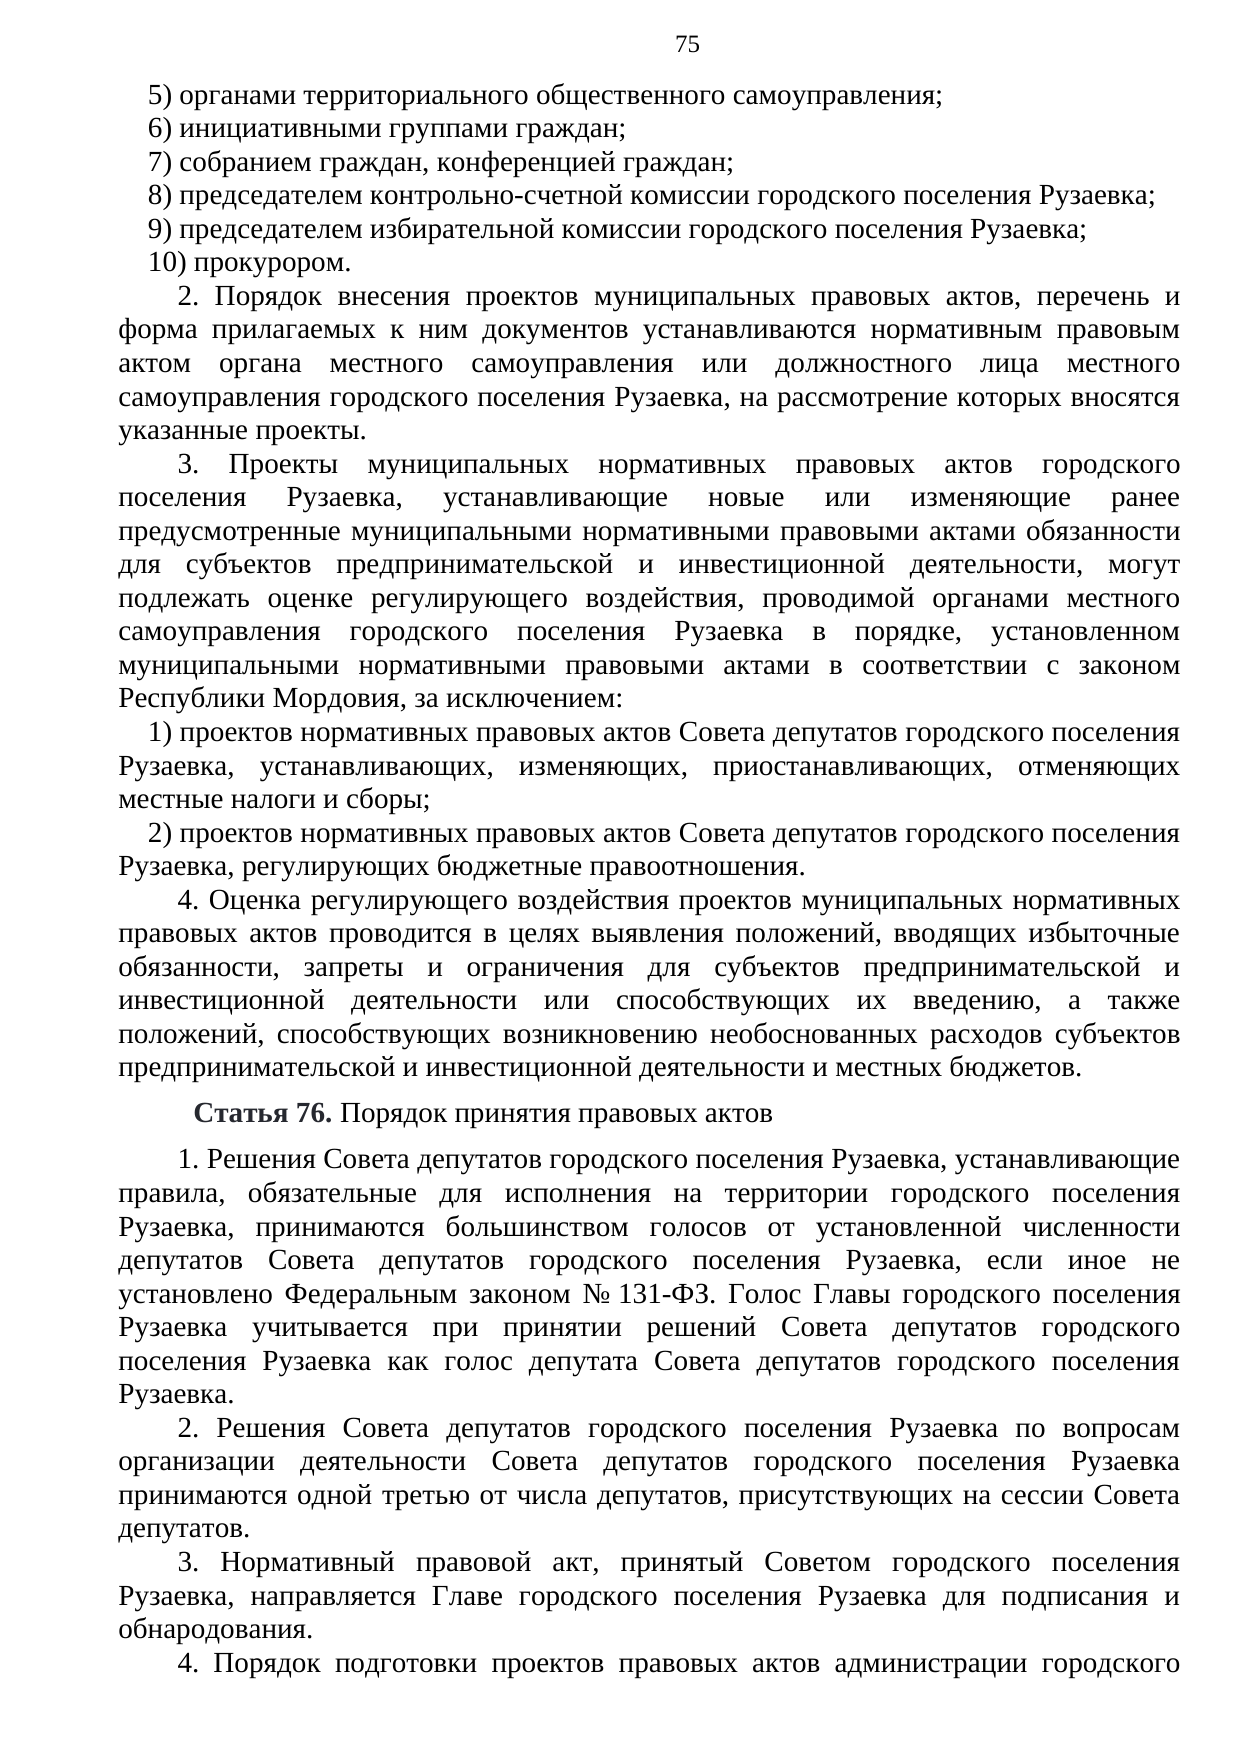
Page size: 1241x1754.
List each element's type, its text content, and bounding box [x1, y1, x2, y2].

text 7) собранием граждан, конференцией граждан; [118, 144, 1181, 177]
text 1. Решения Совета депутатов городского поселения Рузаевка, устанавливающие правила, обязательные для исполнения на территории городского поселения Рузаевка, принимаются большинством голосов от установленной численности депутатов Совета депутатов городского поселения Рузаевка, если иное не установлено Федеральным законом № 131-ФЗ. Голос Главы городского поселения Рузаевка учитывается при принятии решений Совета депутатов городского поселения Рузаевка как голос депутата Совета депутатов городского поселения Рузаевка. [118, 1142, 1181, 1410]
text 2. Порядок внесения проектов муниципальных правовых актов, перечень и форма прилагаемых к ним документов устанавливаются нормативным правовым актом органа местного самоуправления или должностного лица местного самоуправления городского поселения Рузаевка, на рассмотрение которых вносятся указанные проекты. [118, 278, 1181, 446]
text 10) прокурором. [118, 244, 1181, 278]
text 6) инициативными группами граждан; [118, 110, 1181, 144]
text 3. Нормативный правовой акт, принятый Советом городского поселения Рузаевка, направляется Главе городского поселения Рузаевка для подписания и обнародования. [118, 1544, 1181, 1645]
text 4. Оценка регулирующего воздействия проектов муниципальных нормативных правовых актов проводится в целях выявления положений, вводящих избыточные обязанности, запреты и ограничения для субъектов предпринимательской и инвестиционной деятельности или способствующих их введению, а также положений, способствующих возникновению необоснованных расходов субъектов предпринимательской и инвестиционной деятельности и местных бюджетов. [118, 882, 1181, 1083]
text 2) проектов нормативных правовых актов Совета депутатов городского поселения Рузаевка, регулирующих бюджетные правоотношения. [118, 815, 1181, 882]
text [118, 1645, 1181, 1678]
text 9) председателем избирательной комиссии городского поселения Рузаевка; [118, 211, 1181, 244]
text Статья 76. Порядок принятия правовых актов [118, 1096, 1181, 1129]
text 1) проектов нормативных правовых актов Совета депутатов городского поселения Рузаевка, устанавливающих, изменяющих, приостанавливающих, отменяющих местные налоги и сборы; [118, 714, 1181, 815]
text 8) председателем контрольно-счетной комиссии городского поселения Рузаевка; [118, 177, 1181, 211]
text 3. Проекты муниципальных нормативных правовых актов городского поселения Рузаевка, устанавливающие новые или изменяющие ранее предусмотренные муниципальными нормативными правовыми актами обязанности для субъектов предпринимательской и инвестиционной деятельности, могут подлежать оценке регулирующего воздействия, проводимой органами местного самоуправления городского поселения Рузаевка в порядке, установленном муниципальными нормативными правовыми актами в соответствии с законом Республики Мордовия, за исключением: [118, 446, 1181, 714]
text 2. Решения Совета депутатов городского поселения Рузаевка по вопросам организации деятельности Совета депутатов городского поселения Рузаевка принимаются одной третью от числа депутатов, присутствующих на сессии Совета депутатов. [118, 1410, 1181, 1544]
text 5) органами территориального общественного самоуправления; [118, 77, 1181, 110]
